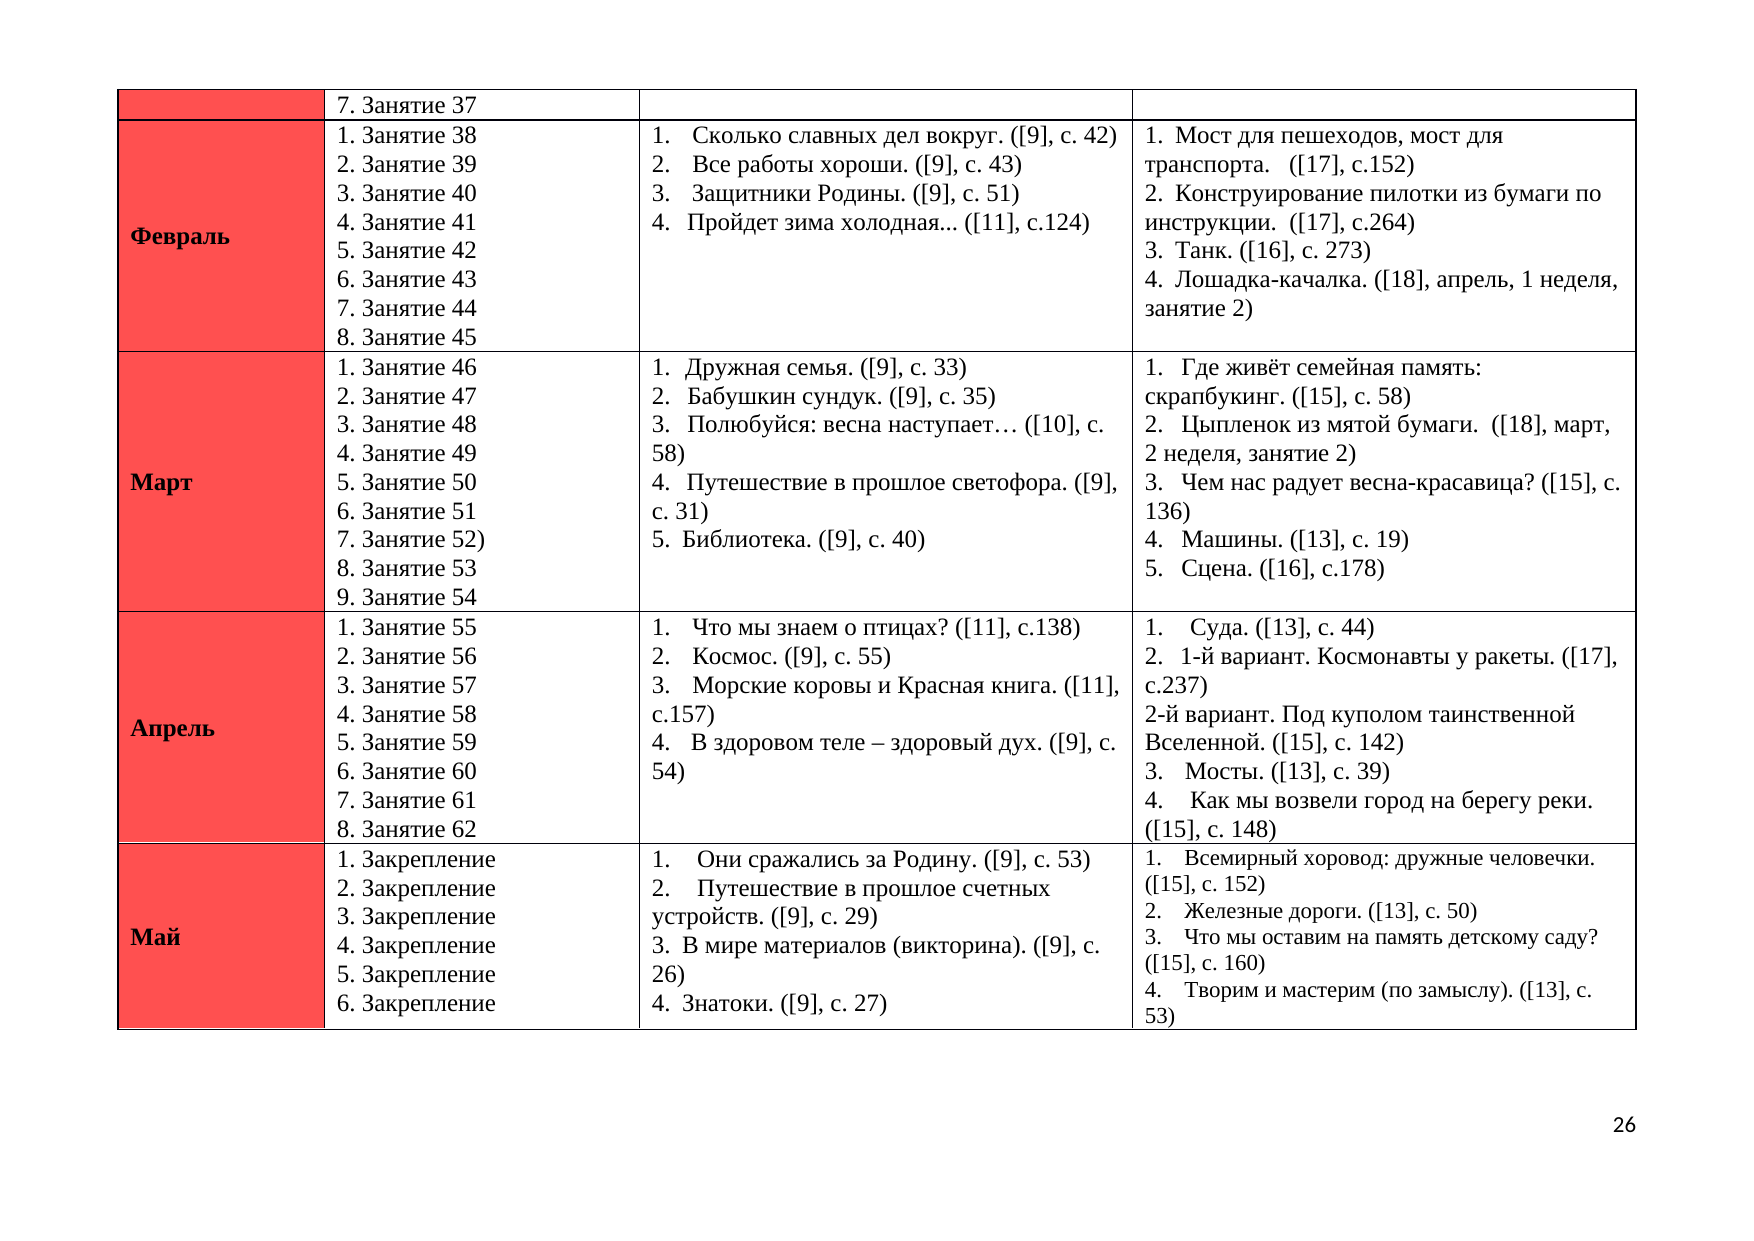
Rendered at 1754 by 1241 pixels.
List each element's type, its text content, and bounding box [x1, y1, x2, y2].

table_cell 1. Занятие 38 2. Занятие 39 3. Занятие 40 4. Занятие 41 5. Занятие 42 6. Занятие 43 7. Занятие 44 8. Занятие 45 [325, 121, 639, 351]
table_cell 1. Где живёт семейная память: скрапбукинг. ([15], с. 58) 2. Цыпленок из мятой бумаги. ([18], март, 2 неделя, занятие 2) 3. Чем нас радует весна-красавица? ([15], с. 136) 4. Машины. ([13], с. 19) 5. Сцена. ([16], с.178) [1133, 352, 1635, 611]
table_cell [325, 90, 639, 119]
table_cell 1. Сколько славных дел вокруг. ([9], с. 42) 2. Все работы хороши. ([9], с. 43) 3. Защитники Родины. ([9], с. 51) 4. Пройдет зима холодная... ([11], с.124) [640, 121, 1132, 351]
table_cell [640, 90, 1132, 119]
table_cell 1. Мост для пешеходов, мост для транспорта. ([17], с.152) 2. Конструирование пилотки из бумаги по инструкции. ([17], с.264) 3. Танк. ([16], с. 273) 4. Лошадка-качалка. ([18], апрель, 1 неделя, занятие 2) [1133, 121, 1635, 351]
table_cell Январь [119, 90, 324, 119]
table_cell 1. Всемирный хоровод: дружные человечки. ([15], с. 152) 2. Железные дороги. ([13], с. 50) 3. Что мы оставим на память детскому саду? ([15], с. 160) 4. Творим и мастерим (по замыслу). ([13], с. 53) [1133, 844, 1635, 1028]
table_cell Май [119, 844, 324, 1028]
table_cell 1. Суда. ([13], с. 44) 2. 1-й вариант. Космонавты у ракеты. ([17], с.237) 2-й вариант. Под куполом таинственной Вселенной. ([15], с. 142) 3. Мосты. ([13], с. 39) 4. Как мы возвели город на берегу реки. ([15], с. 148) [1133, 612, 1635, 842]
table_cell 1. Занятие 46 2. Занятие 47 3. Занятие 48 4. Занятие 49 5. Занятие 50 6. Занятие 51 7. Занятие 52) 8. Занятие 53 9. Занятие 54 [325, 352, 639, 611]
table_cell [1133, 90, 1635, 119]
table_cell Апрель [119, 612, 324, 842]
table_cell Март [119, 352, 324, 611]
table_cell 1. Дружная семья. ([9], с. 33) 2. Бабушкин сундук. ([9], с. 35) 3. Полюбуйся: весна наступает… ([10], с. 58) 4. Путешествие в прошлое светофора. ([9], с. 31) 5. Библиотека. ([9], с. 40) [640, 352, 1132, 611]
table_cell 1. Они сражались за Родину. ([9], с. 53) 2. Путешествие в прошлое счетных устройств. ([9], с. 29) 3. В мире материалов (викторина). ([9], с. 26) 4. Знатоки. ([9], с. 27) [640, 844, 1132, 1028]
table_cell 1. Занятие 55 2. Занятие 56 3. Занятие 57 4. Занятие 58 5. Занятие 59 6. Занятие 60 7. Занятие 61 8. Занятие 62 [325, 612, 639, 842]
table_cell 1. Закрепление 2. Закрепление 3. Закрепление 4. Закрепление 5. Закрепление 6. Закрепление [325, 844, 639, 1028]
table_cell Февраль [119, 121, 324, 351]
table_cell 1. Что мы знаем о птицах? ([11], с.138) 2. Космос. ([9], с. 55) 3. Морские коровы и Красная книга. ([11], с.157) 4. В здоровом теле – здоровый дух. ([9], с. 54) [640, 612, 1132, 842]
